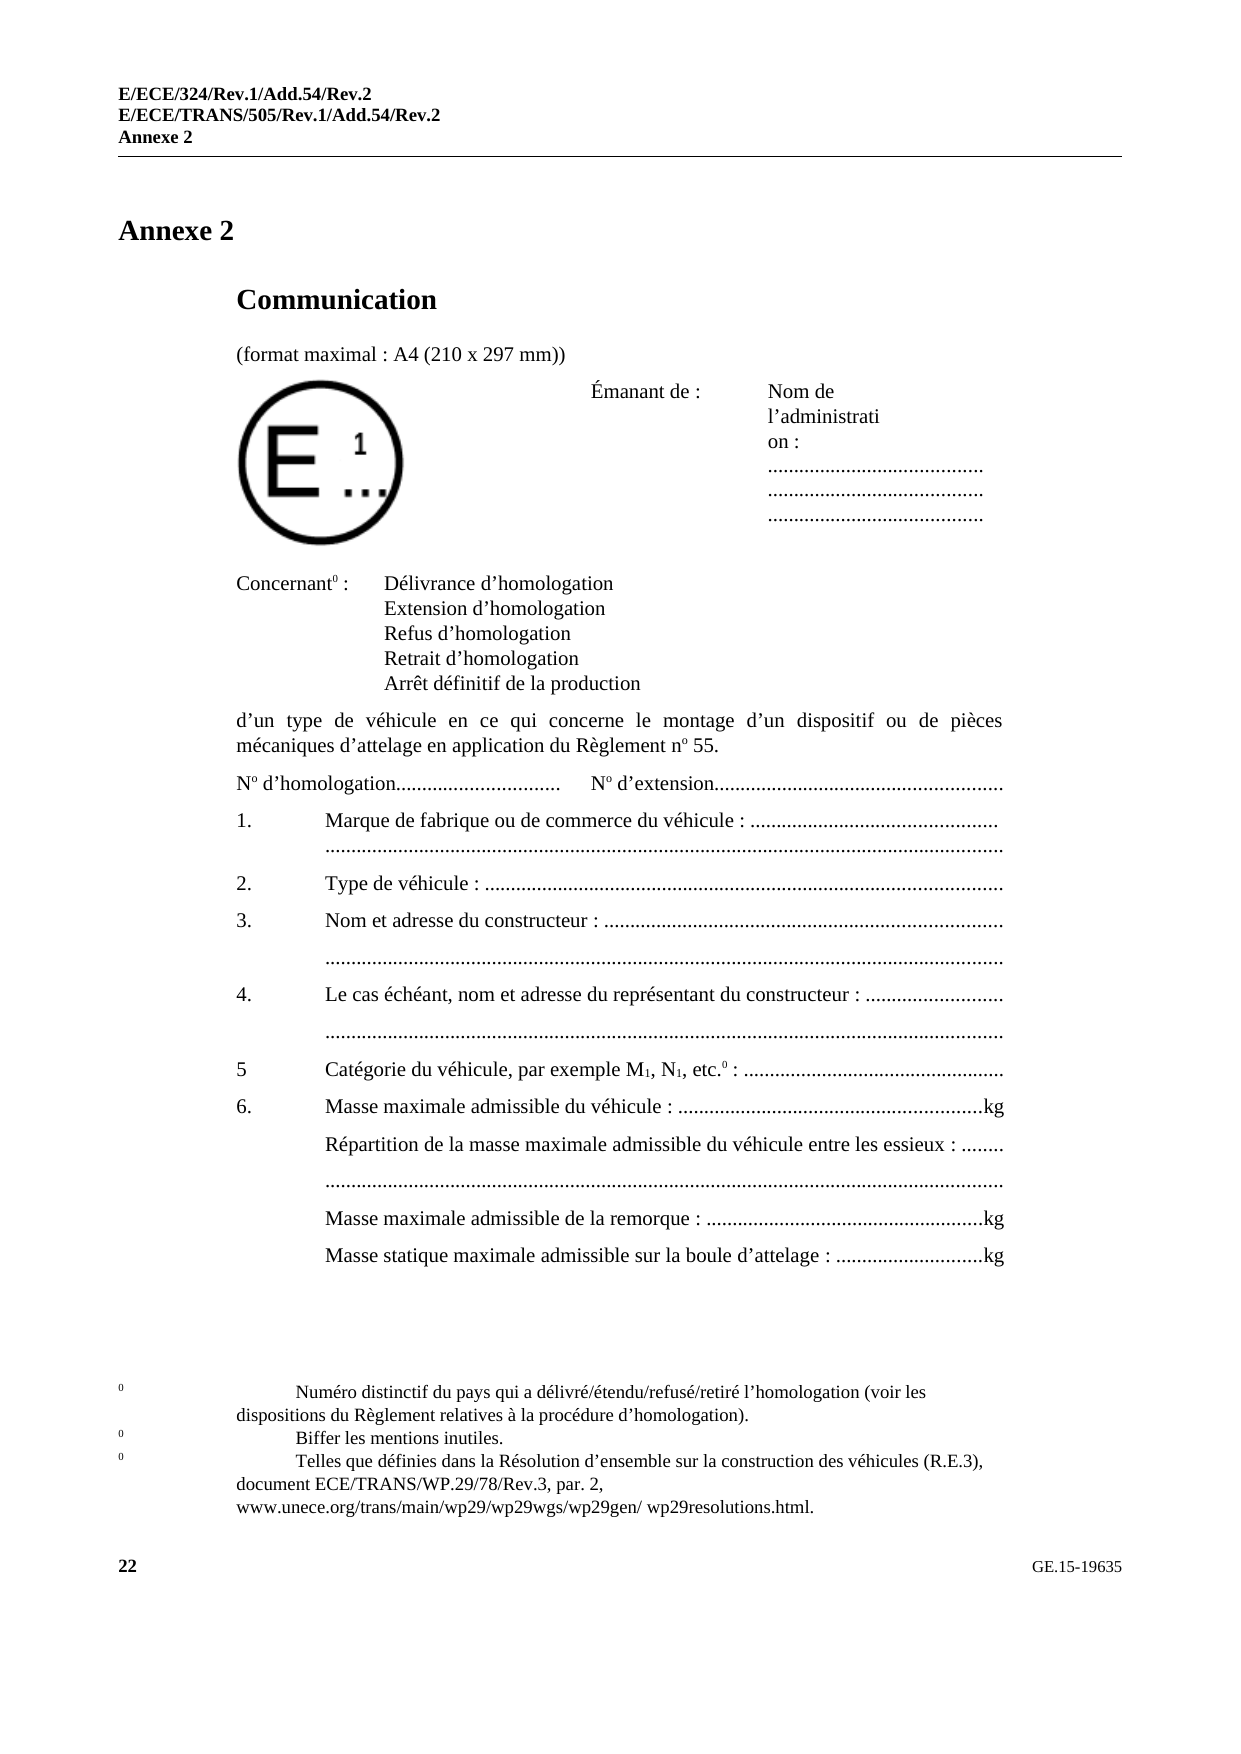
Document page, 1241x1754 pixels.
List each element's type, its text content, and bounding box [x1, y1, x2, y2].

text 5 Catégorie du véhicule, par exemple M1, N1, etc. : [236, 1056, 1004, 1081]
text Répartition de la masse maximale admissible du véhicule entre les essieux : [325, 1131, 1004, 1156]
text Masse maximale admissible de la remorque : kg [325, 1204, 1004, 1229]
table_header Émanant de : Nom de l’administration : [591, 378, 1004, 557]
text 2. Type de véhicule : [236, 870, 1004, 895]
text (format maximal : A4 (210 x 297 mm)) [236, 341, 1004, 366]
text Masse statique maximale admissible sur la boule d’attelage : kg [325, 1242, 1004, 1267]
text 1. Marque de fabrique ou de commerce du véhicule : [236, 807, 1004, 857]
text No d’homologation No d’extension [236, 770, 1004, 795]
text Concernant : Délivrance d’homologation Extension d’homologation Refus d’homologation Retrait d’homologation Arrêt définitif de la production [236, 570, 1004, 695]
text 6. Masse maximale admissible du véhicule : kg [236, 1093, 1004, 1118]
text Communication [118, 284, 1004, 316]
text 4. Le cas échéant, nom et adresse du représentant du constructeur : [236, 981, 1004, 1006]
text 3. Nom et adresse du constructeur : [236, 907, 1004, 932]
text Annexe 2 [118, 216, 1004, 247]
table_header [236, 378, 591, 557]
text d’un type de véhicule en ce qui concerne le montage d’un dispositif ou de pièces mécaniques d’attelage en application du Règlement no 55. [236, 707, 1004, 757]
